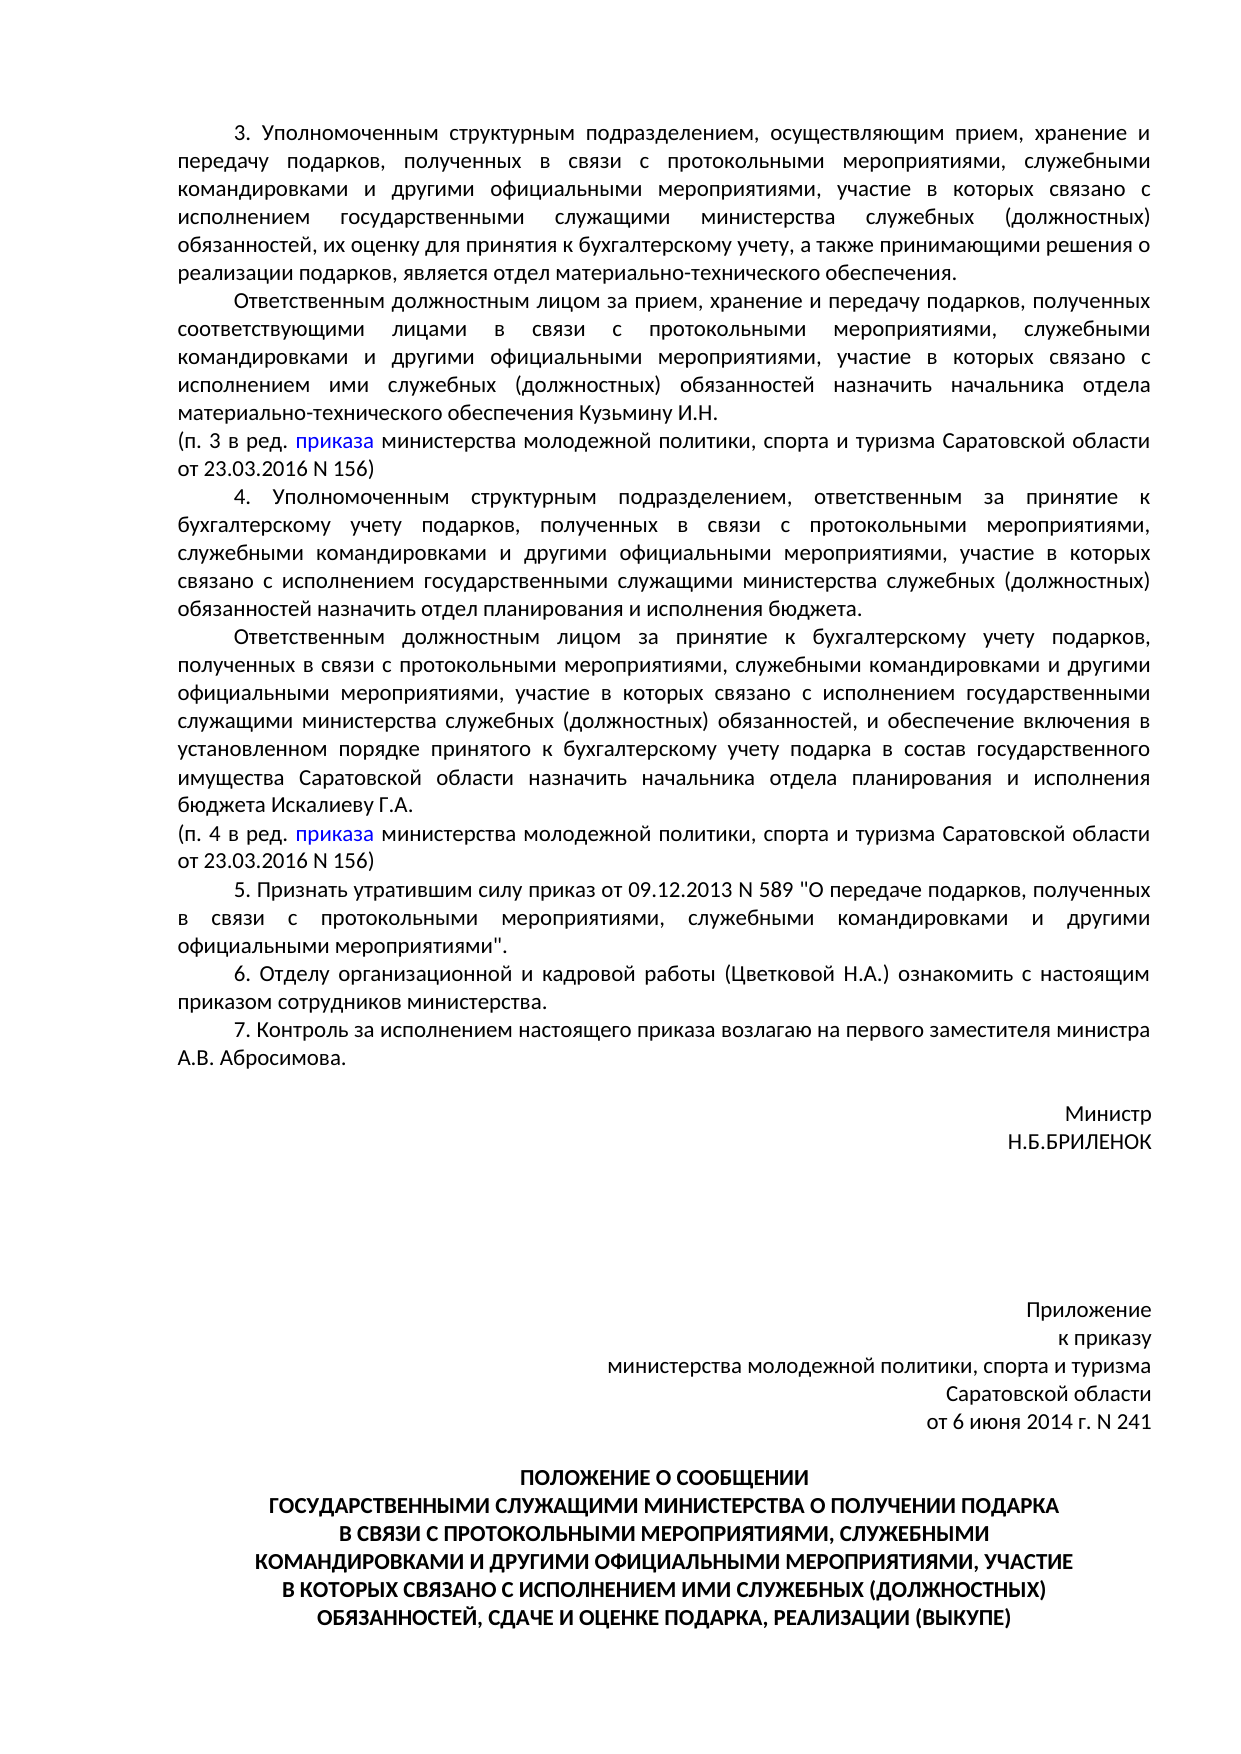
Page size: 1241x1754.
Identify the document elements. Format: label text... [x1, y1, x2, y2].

text (п. 3 в ред. приказа министерства молодежной политики, спорта и туризма Саратовской области от 23.03.2016 N 156) [177, 426, 1152, 482]
text к приказу [177, 1323, 1152, 1351]
title ОБЯЗАННОСТЕЙ, СДАЧЕ И ОЦЕНКЕ ПОДАРКА, РЕАЛИЗАЦИИ (ВЫКУПЕ) [177, 1603, 1152, 1631]
title В КОТОРЫХ СВЯЗАНО С ИСПОЛНЕНИЕМ ИМИ СЛУЖЕБНЫХ (ДОЛЖНОСТНЫХ) [177, 1575, 1152, 1603]
title В СВЯЗИ С ПРОТОКОЛЬНЫМИ МЕРОПРИЯТИЯМИ, СЛУЖЕБНЫМИ [177, 1519, 1152, 1547]
text 6. Отделу организационной и кадровой работы (Цветковой Н.А.) ознакомить с настоящим приказом сотрудников министерства. [177, 959, 1152, 1015]
text министерства молодежной политики, спорта и туризма [177, 1351, 1152, 1379]
title КОМАНДИРОВКАМИ И ДРУГИМИ ОФИЦИАЛЬНЫМИ МЕРОПРИЯТИЯМИ, УЧАСТИЕ [177, 1547, 1152, 1575]
title ПОЛОЖЕНИЕ О СООБЩЕНИИ [177, 1463, 1152, 1491]
text Министр [177, 1099, 1152, 1127]
text 4. Уполномоченным структурным подразделением, ответственным за принятие к бухгалтерскому учету подарков, полученных в связи с протокольными мероприятиями, служебными командировками и другими официальными мероприятиями, участие в которых связано с исполнением государственными служащими министерства служебных (должностных) обязанностей назначить отдел планирования и исполнения бюджета. [177, 482, 1152, 622]
text 7. Контроль за исполнением настоящего приказа возлагаю на первого заместителя министра А.В. Абросимова. [177, 1015, 1152, 1071]
text Ответственным должностным лицом за принятие к бухгалтерскому учету подарков, полученных в связи с протокольными мероприятиями, служебными командировками и другими официальными мероприятиями, участие в которых связано с исполнением государственными служащими министерства служебных (должностных) обязанностей, и обеспечение включения в установленном порядке принятого к бухгалтерскому учету подарка в состав государственного имущества Саратовской области назначить начальника отдела планирования и исполнения бюджета Искалиеву Г.А. [177, 622, 1152, 819]
text Саратовской области [177, 1379, 1152, 1407]
text 3. Уполномоченным структурным подразделением, осуществляющим прием, хранение и передачу подарков, полученных в связи с протокольными мероприятиями, служебными командировками и другими официальными мероприятиями, участие в которых связано с исполнением государственными служащими министерства служебных (должностных) обязанностей, их оценку для принятия к бухгалтерскому учету, а также принимающими решения о реализации подарков, является отдел материально-технического обеспечения. [177, 118, 1152, 286]
text Ответственным должностным лицом за прием, хранение и передачу подарков, полученных соответствующими лицами в связи с протокольными мероприятиями, служебными командировками и другими официальными мероприятиями, участие в которых связано с исполнением ими служебных (должностных) обязанностей назначить начальника отдела материально-технического обеспечения Кузьмину И.Н. [177, 286, 1152, 426]
title ГОСУДАРСТВЕННЫМИ СЛУЖАЩИМИ МИНИСТЕРСТВА О ПОЛУЧЕНИИ ПОДАРКА [177, 1491, 1152, 1519]
text (п. 4 в ред. приказа министерства молодежной политики, спорта и туризма Саратовской области от 23.03.2016 N 156) [177, 819, 1152, 875]
text от 6 июня 2014 г. N 241 [177, 1407, 1152, 1435]
text 5. Признать утратившим силу приказ от 09.12.2013 N 589 "О передаче подарков, полученных в связи с протокольными мероприятиями, служебными командировками и другими официальными мероприятиями". [177, 875, 1152, 959]
text Приложение [177, 1295, 1152, 1323]
text Н.Б.БРИЛЕНОК [177, 1127, 1152, 1155]
